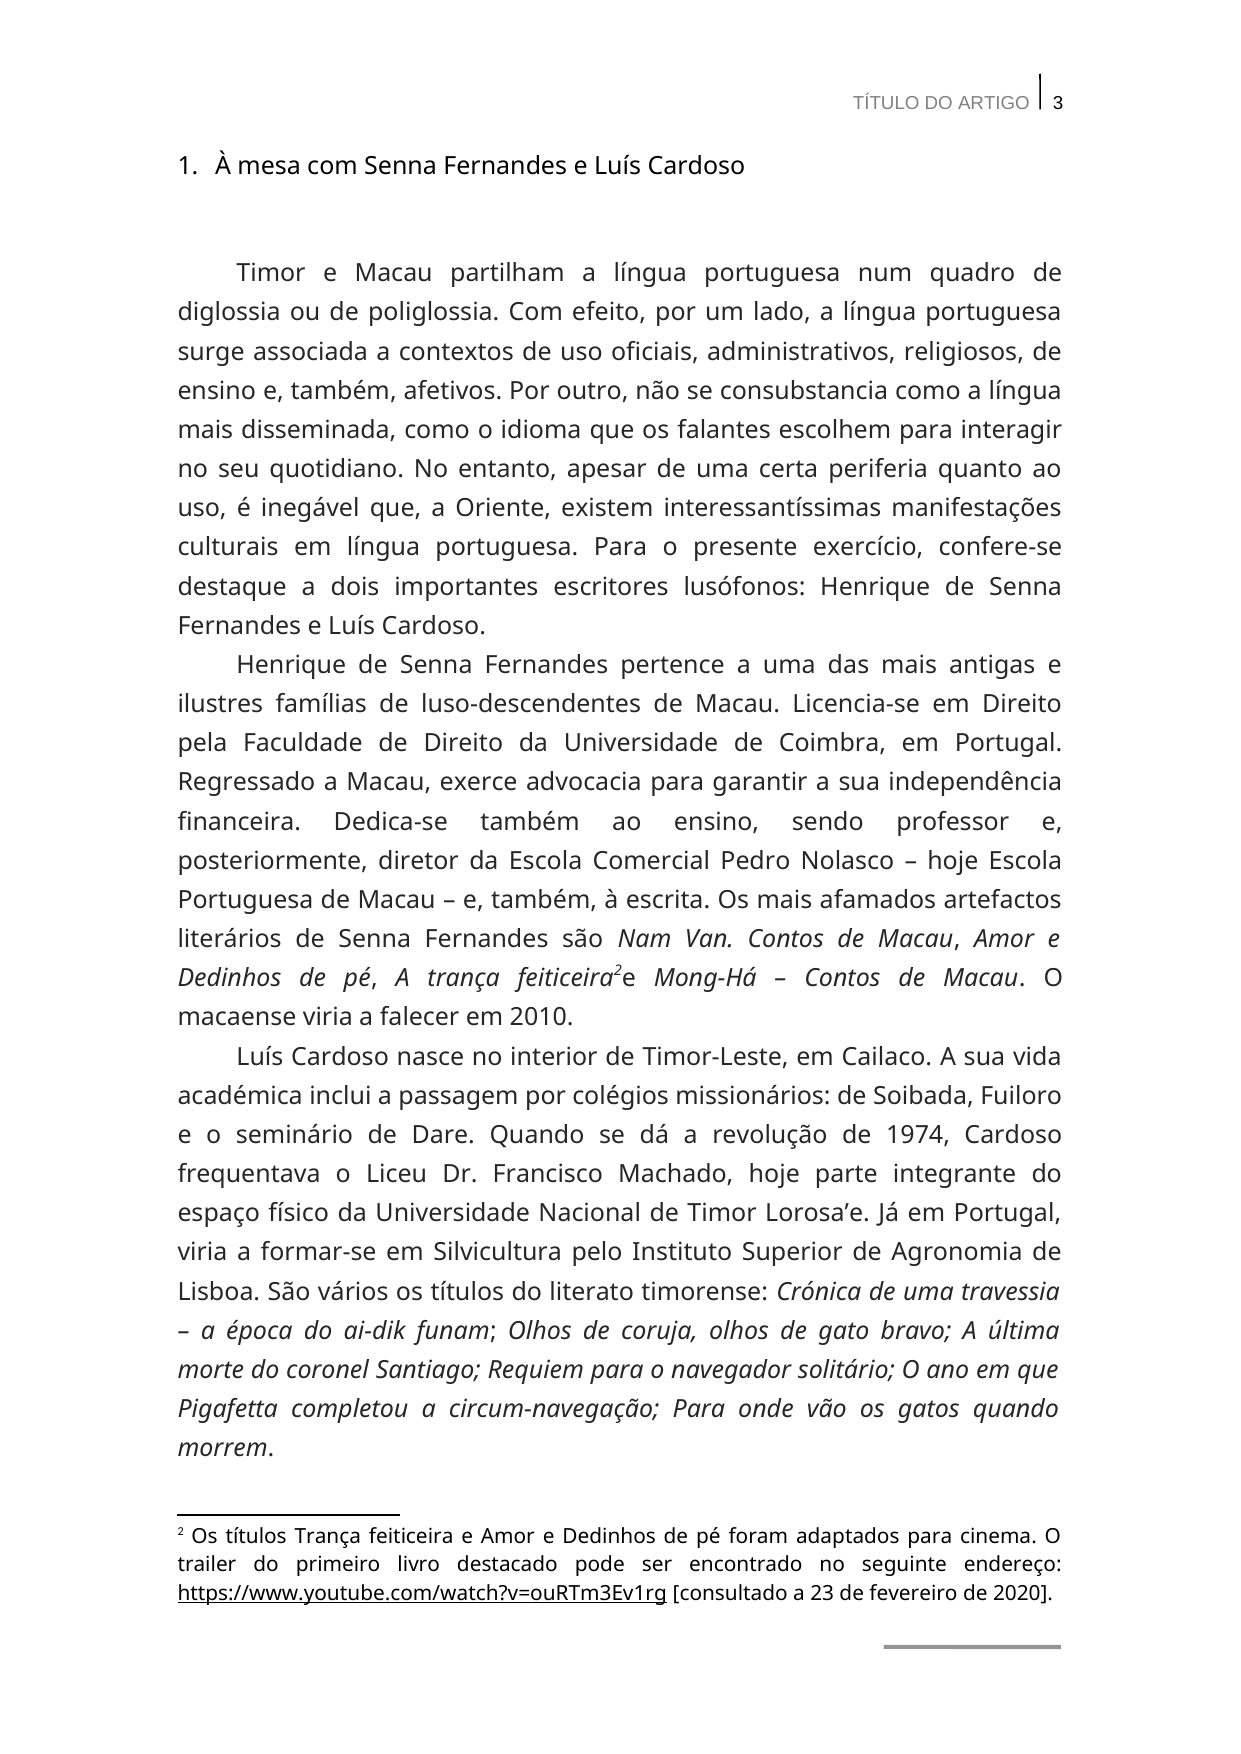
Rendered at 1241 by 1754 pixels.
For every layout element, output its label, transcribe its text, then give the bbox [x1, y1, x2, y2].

list À mesa com Senna Fernandes e Luís Cardoso [177, 148, 1063, 182]
text Henrique de Senna Fernandes pertence a uma das mais antigas e ilustres famílias de luso-descendentes de Macau. Licencia-se em Direito pela Faculdade de Direito da Universidade de Coimbra, em Portugal. Regressado a Macau, exerce advocacia para garantir a sua independência financeira. Dedica-se também ao ensino, sendo professor e, posteriormente, diretor da Escola Comercial Pedro Nolasco – hoje Escola Portuguesa de Macau – e, também, à escrita. Os mais afamados artefactos literários de Senna Fernandes são Nam Van. Contos de Macau, Amor e Dedinhos de pé, A trança feiticeirae Mong-Há – Contos de Macau. O macaense viria a falecer em 2010. [177, 647, 1063, 1033]
text Luís Cardoso nasce no interior de Timor-Leste, em Cailaco. A sua vida académica inclui a passagem por colégios missionários: de Soibada, Fuiloro e o seminário de Dare. Quando se dá a revolução de 1974, Cardoso frequentava o Liceu Dr. Francisco Machado, hoje parte integrante do espaço físico da Universidade Nacional de Timor Lorosa’e. Já em Portugal, viria a formar-se em Silvicultura pelo Instituto Superior de Agronomia de Lisboa. São vários os títulos do literato timorense: Crónica de uma travessia – a época do ai-dik funam; Olhos de coruja, olhos de gato bravo; A última morte do coronel Santiago; Requiem para o navegador solitário; O ano em que Pigafetta completou a circum-navegação; Para onde vão os gatos quando morrem. [177, 1038, 1063, 1464]
text Timor e Macau partilham a língua portuguesa num quadro de diglossia ou de poliglossia. Com efeito, por um lado, a língua portuguesa surge associada a contextos de uso oficiais, administrativos, religiosos, de ensino e, também, afetivos. Por outro, não se consubstancia como a língua mais disseminada, como o idioma que os falantes escolhem para interagir no seu quotidiano. No entanto, apesar de uma certa periferia quanto ao uso, é inegável que, a Oriente, existem interessantíssimas manifestações culturais em língua portuguesa. Para o presente exercício, confere-se destaque a dois importantes escritores lusófonos: Henrique de Senna Fernandes e Luís Cardoso. [177, 255, 1063, 641]
